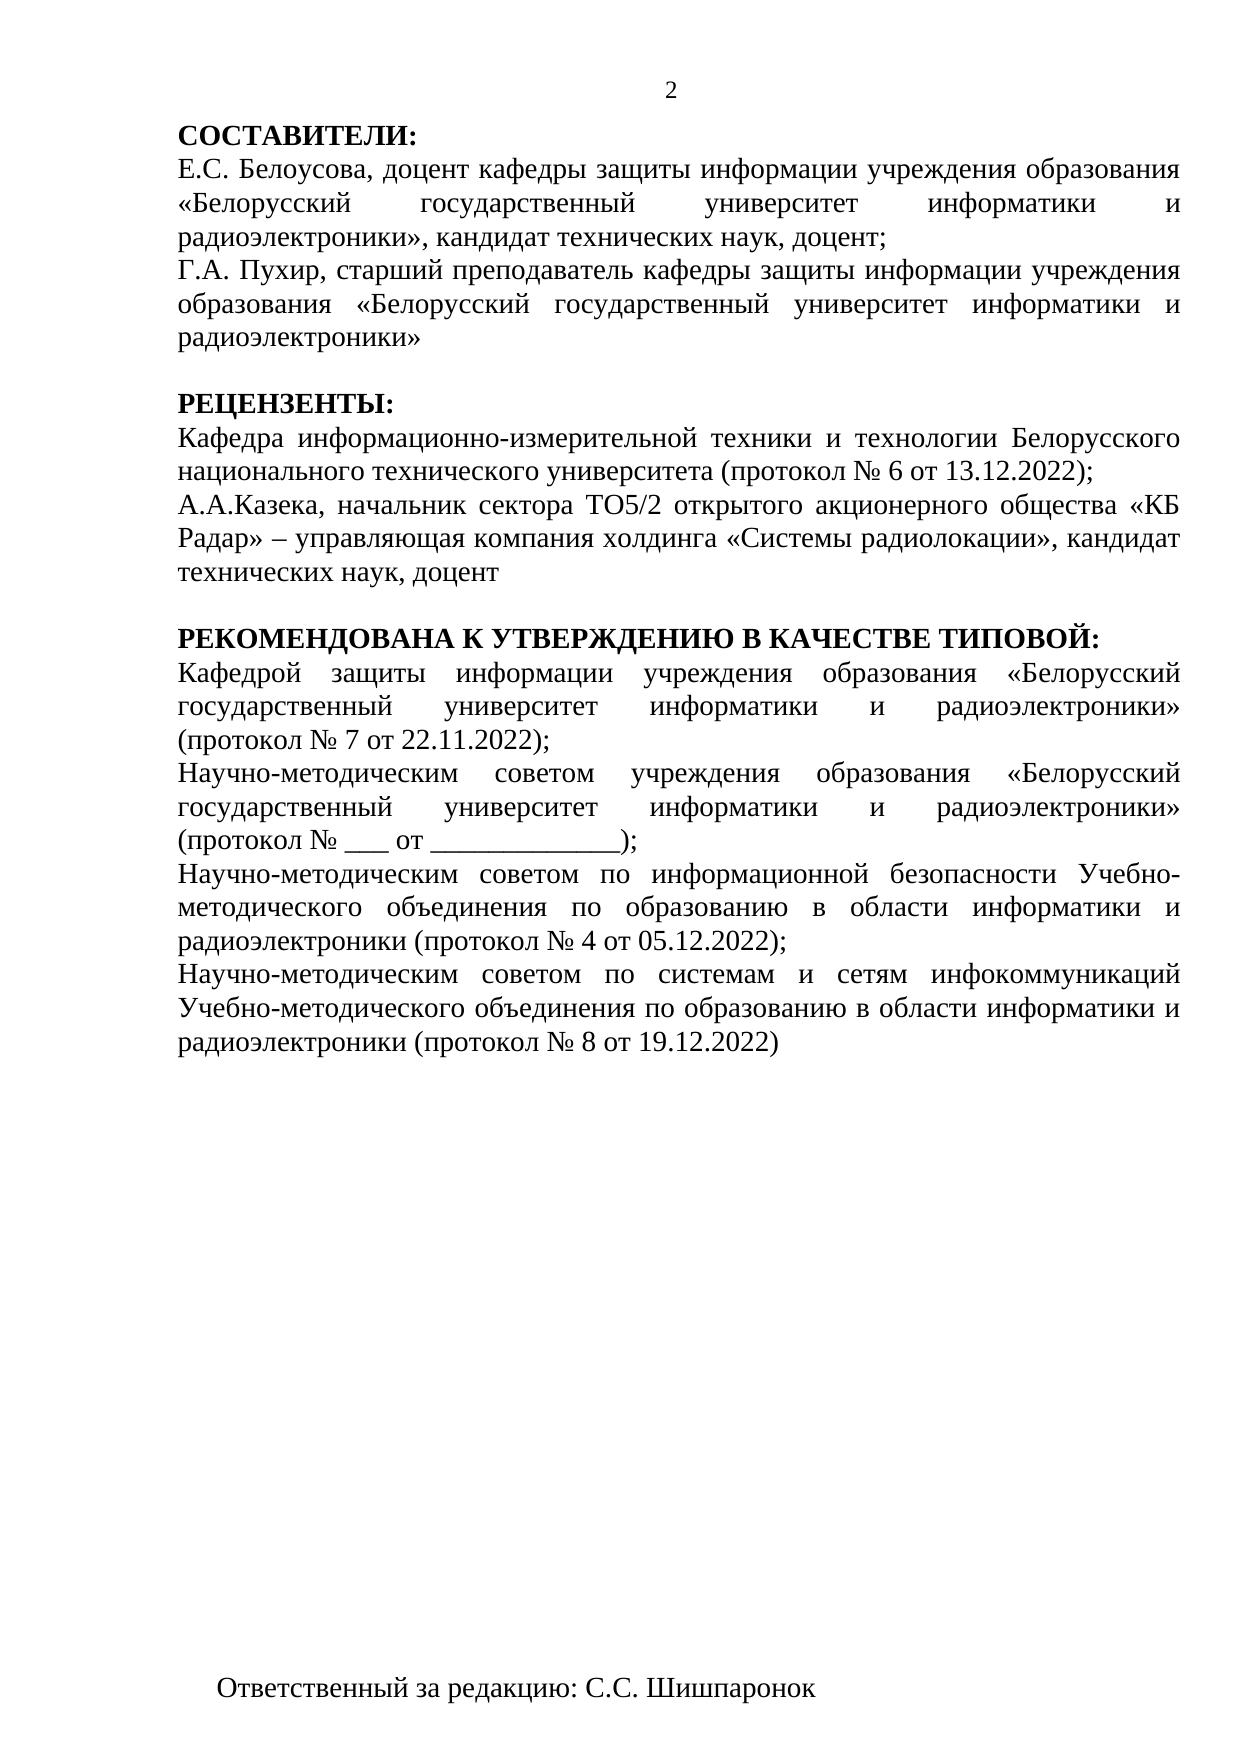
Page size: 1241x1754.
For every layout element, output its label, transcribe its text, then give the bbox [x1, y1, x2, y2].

text Научно-методическим советом по системам и сетям инфокоммуникаций Учебно-методического объединения по образованию в области информатики и радиоэлектроники (протокол № 8 от 19.12.2022) [177, 957, 1181, 1057]
text Рецензенты: [177, 386, 1181, 420]
text Е.С. Белоусова, доцент кафедры защиты информации учреждения образования «Белорусский государственный университет информатики и радиоэлектроники», кандидат технических наук, доцент; [177, 152, 1181, 252]
text Г.А. Пухир, старший преподаватель кафедры защиты информации учреждения образования «Белорусский государственный университет информатики и радиоэлектроники» [177, 252, 1181, 353]
text РЕКОМЕНДОВАНА К УТВЕРЖДЕНИЮ В КАЧЕСТВЕ ТИПОВОЙ: [177, 621, 1181, 655]
text Кафедрой защиты информации учреждения образования «Белорусский государственный университет информатики и радиоэлектроники» (протокол № 7 от 22.11.2022); [177, 655, 1181, 755]
text Кафедра информационно-измерительной техники и технологии Белорусского национального технического университета (протокол № 6 от 13.12.2022); [177, 420, 1181, 487]
text А.А.Казека, начальник сектора ТО5/2 открытого акционерного общества «КБ Радар» – управляющая компания холдинга «Системы радиолокации», кандидат технических наук, доцент [177, 487, 1181, 588]
text СоставителИ: [177, 118, 1181, 152]
text Научно-методическим советом по информационной безопасности Учебно-методического объединения по образованию в области информатики и радиоэлектроники (протокол № 4 от 05.12.2022); [177, 856, 1181, 957]
text Научно-методическим советом учреждения образования «Белорусский государственный университет информатики и радиоэлектроники» (протокол № ___ от _____________); [177, 755, 1181, 856]
